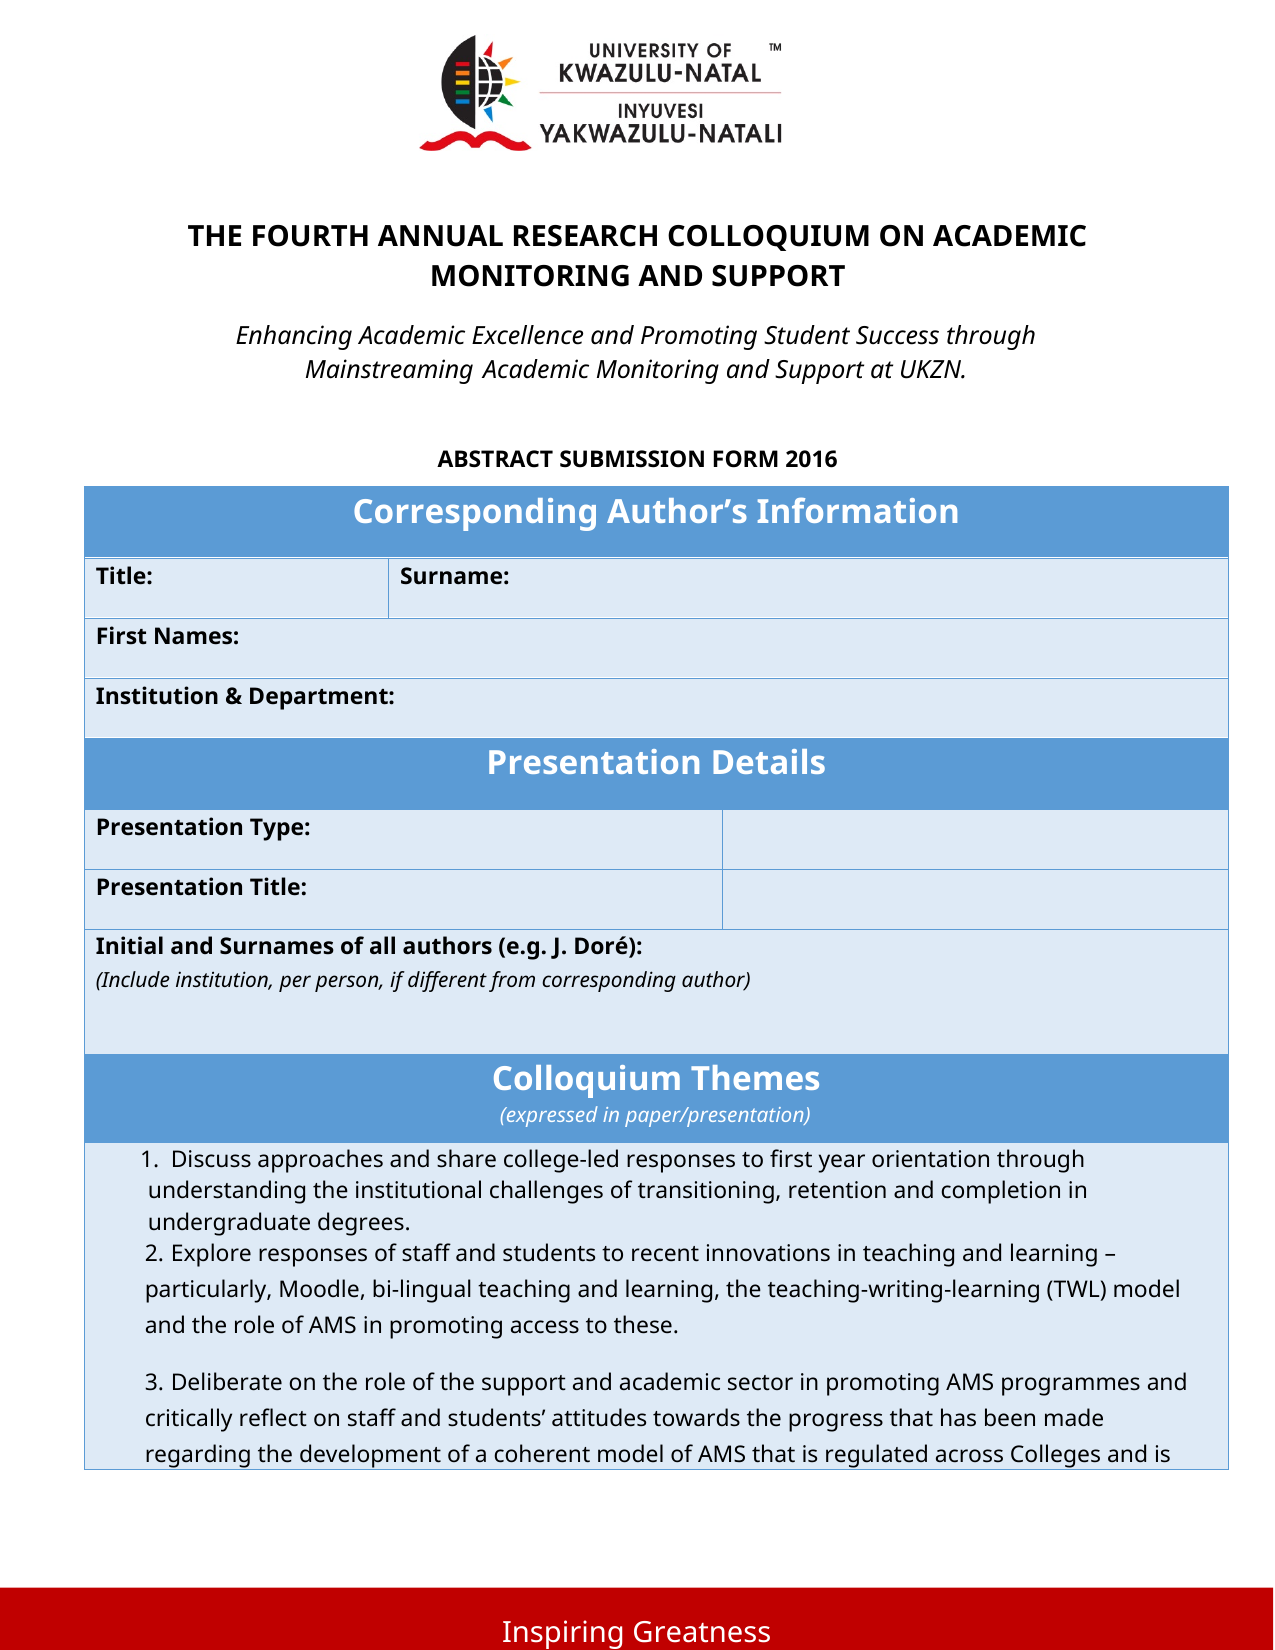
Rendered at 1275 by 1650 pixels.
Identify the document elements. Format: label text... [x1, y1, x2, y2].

table_cell Presentation Details [85, 739, 1228, 809]
table_header Corresponding Author’s Information [85, 488, 1228, 557]
table_cell First Names: [85, 619, 1228, 677]
table_cell Initial and Surnames of all authors (e.g. J. Doré): (Include institution, per person, if different from corresponding author) [85, 930, 1228, 1054]
table_cell Institution & Department: [85, 679, 1228, 737]
table_cell Surname: [389, 559, 1228, 617]
picture [418, 34, 782, 151]
table_cell [723, 810, 1228, 869]
table_cell Colloquium Themes (expressed in paper/presentation) [85, 1055, 1228, 1142]
table_cell [723, 870, 1228, 929]
table_cell Title: [85, 559, 388, 617]
text ABSTRACT SUBMISSION FORM 2016 [150, 443, 1125, 474]
text THE FOURTH ANNUAL RESEARCH COLLOQUIUM ON ACADEMIC MONITORING AND SUPPORT [150, 216, 1125, 295]
table_cell Presentation Type: [85, 810, 722, 869]
table_cell Presentation Title: [85, 870, 722, 929]
text Enhancing Academic Excellence and Promoting Student Success through Mainstreaming Academic Monitoring and Support at UKZN. [150, 318, 1125, 386]
